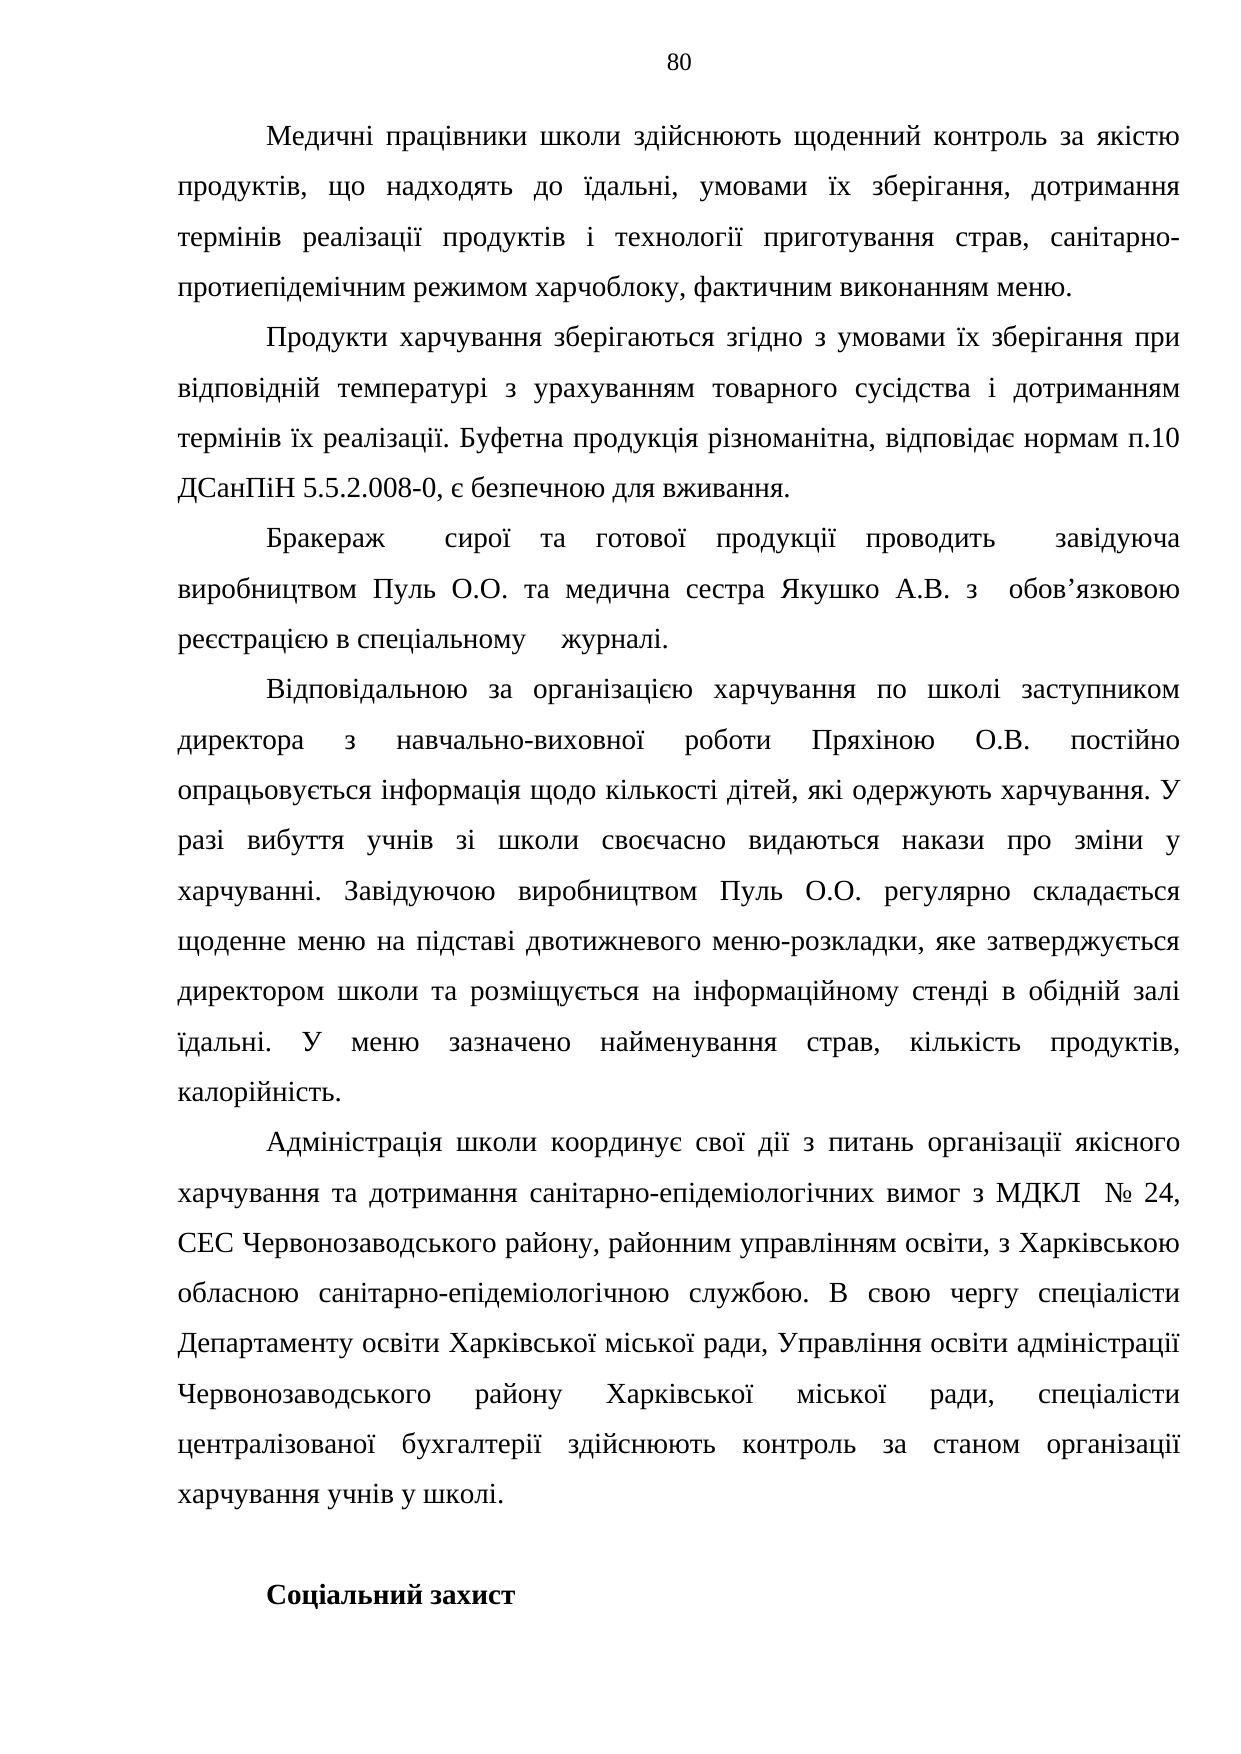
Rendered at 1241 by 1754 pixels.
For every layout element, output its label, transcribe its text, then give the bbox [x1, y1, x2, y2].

text Медичні працівники школи здійснюють щоденний контроль за якістю продуктів, що надходять до їдальні, умовами їх зберігання, дотримання термінів реалізації продуктів і технології приготування страв, санітарно-протиепідемічним режимом харчоблоку, фактичним виконанням меню. [177, 118, 1181, 303]
text Бракераж сирої та готової продукції проводить завідуюча виробництвом Пуль О.О. та медична сестра Якушко А.В. з обов’язковою реєстрацією в спеціальному журналі. [177, 521, 1181, 655]
text Соціальний захист [177, 1577, 1181, 1611]
text Адміністрація школи координує свої дії з питань організації якісного харчування та дотримання санітарно-епідеміологічних вимог з МДКЛ № 24, СЕС Червонозаводського району, районним управлінням освіти, з Харківською обласною санітарно-епідеміологічною службою. В свою чергу спеціалісти Департаменту освіти Харківської міської ради, Управління освіти адміністрації Червонозаводського району Харківської міської ради, спеціалісти централізованої бухгалтерії здійснюють контроль за станом організації харчування учнів у школі. [177, 1124, 1181, 1510]
text Продукти харчування зберігаються згідно з умовами їх зберігання при відповідній температурі з урахуванням товарного сусідства і дотриманням термінів їх реалізації. Буфетна продукція різноманітна, відповідає нормам п.10 ДСанПіН 5.5.2.008-0, є безпечною для вживання. [177, 319, 1181, 504]
text Відповідальною за організацією харчування по школі заступником директора з навчально-виховної роботи Пряхіною О.В. постійно опрацьовується інформація щодо кількості дітей, які одержують харчування. У разі вибуття учнів зі школи своєчасно видаються накази про зміни у харчуванні. Завідуючою виробництвом Пуль О.О. регулярно складається щоденне меню на підставі двотижневого меню-розкладки, яке затверджується директором школи та розміщується на інформаційному стенді в обідній залі їдальні. У меню зазначено найменування страв, кількість продуктів, калорійність. [177, 672, 1181, 1108]
